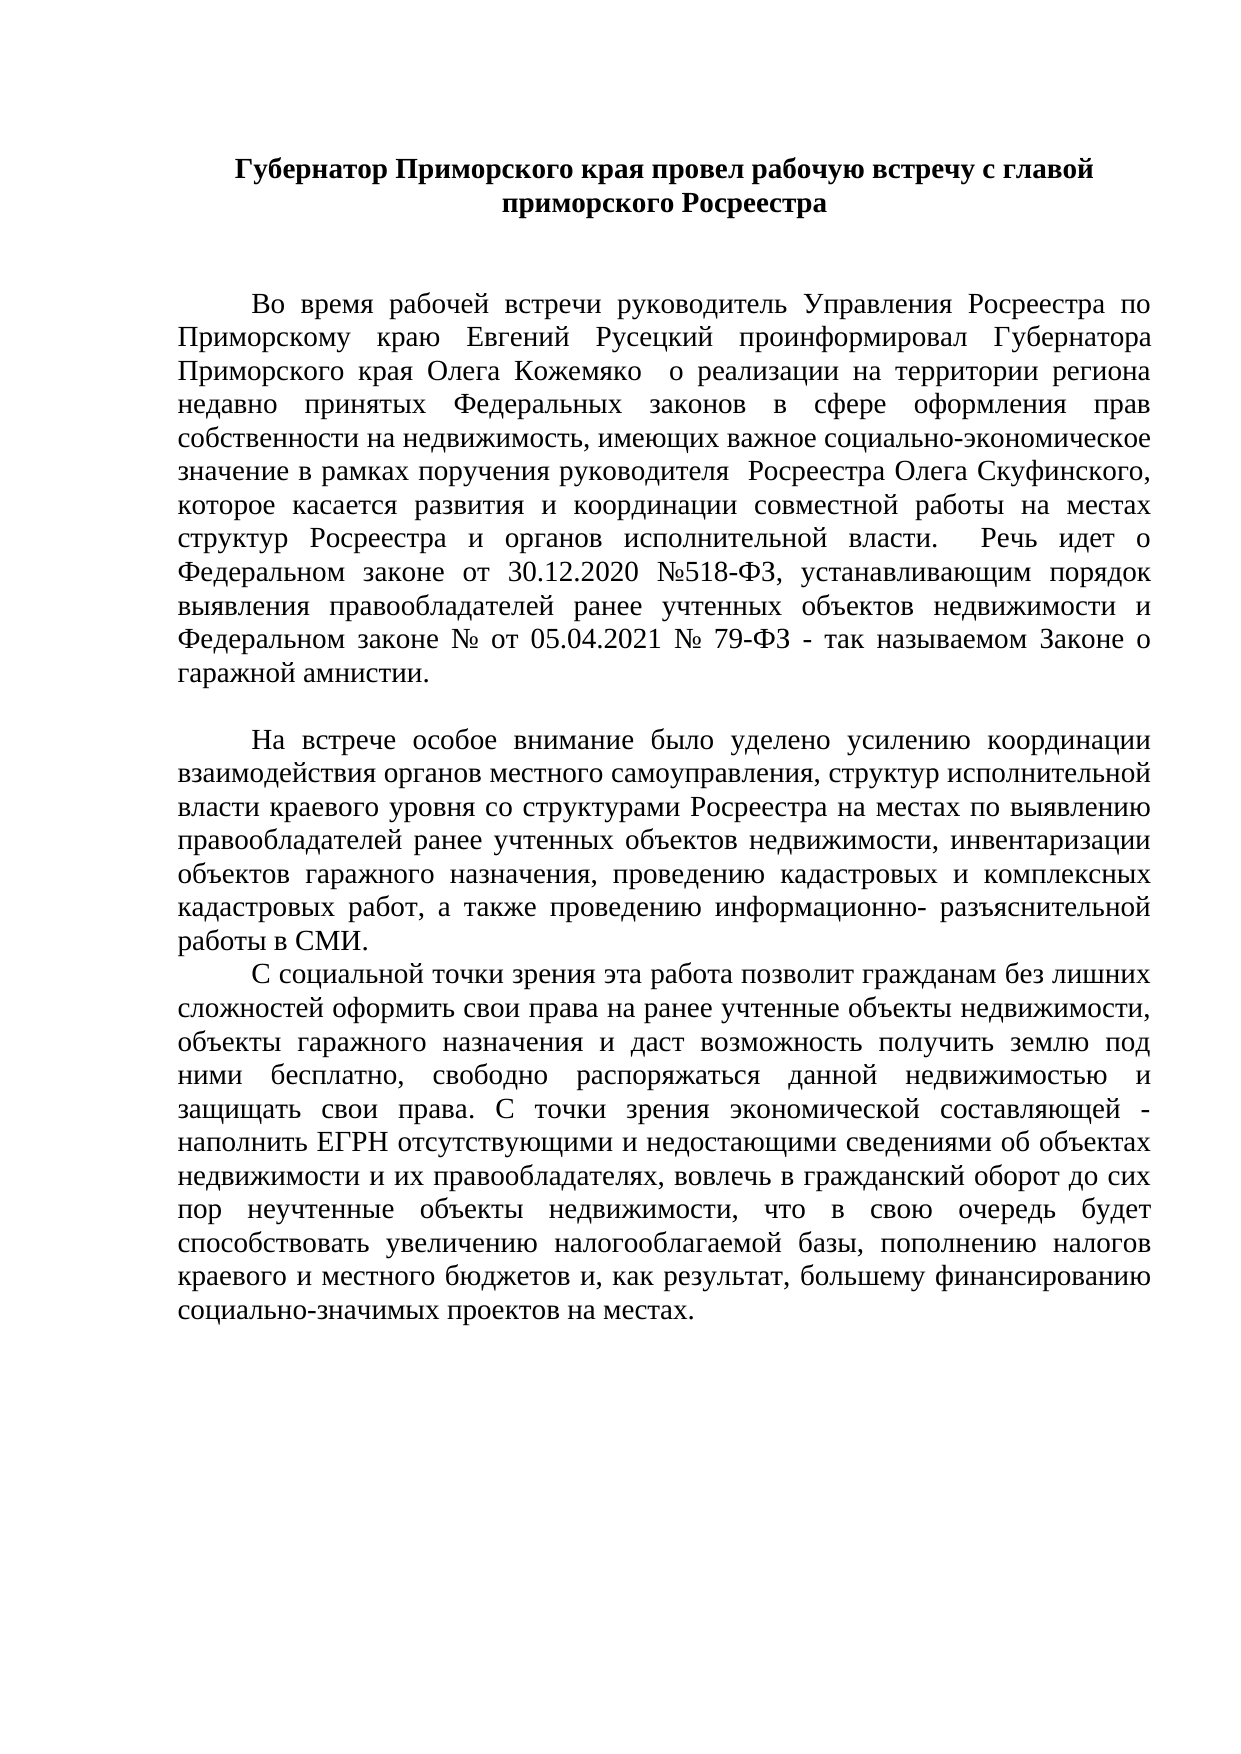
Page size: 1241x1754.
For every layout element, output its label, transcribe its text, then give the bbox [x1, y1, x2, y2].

text Губернатор Приморского края провел рабочую встречу с главой приморского Росреестра [177, 152, 1152, 219]
text Во время рабочей встречи руководитель Управления Росреестра по Приморскому краю Евгений Русецкий проинформировал Губернатора Приморского края Олега Кожемяко о реализации на территории региона недавно принятых Федеральных законов в сфере оформления прав собственности на недвижимость, имеющих важное социально-экономическое значение в рамках поручения руководителя Росреестра Олега Скуфинского, которое касается развития и координации совместной работы на местах структур Росреестра и органов исполнительной власти. Речь идет о Федеральном законе от 30.12.2020 №518-ФЗ, устанавливающим порядок выявления правообладателей ранее учтенных объектов недвижимости и Федеральном законе № от 05.04.2021 № 79-ФЗ - так называемом Законе о гаражной амнистии. [177, 286, 1152, 688]
text На встрече особое внимание было уделено усилению координации взаимодействия органов местного самоуправления, структур исполнительной власти краевого уровня со структурами Росреестра на местах по выявлению правообладателей ранее учтенных объектов недвижимости, инвентаризации объектов гаражного назначения, проведению кадастровых и комплексных кадастровых работ, а также проведению информационно- разъяснительной работы в СМИ. [177, 722, 1152, 957]
text С социальной точки зрения эта работа позволит гражданам без лишних сложностей оформить свои права на ранее учтенные объекты недвижимости, объекты гаражного назначения и даст возможность получить землю под ними бесплатно, свободно распоряжаться данной недвижимостью и защищать свои права. С точки зрения экономической составляющей - наполнить ЕГРН отсутствующими и недостающими сведениями об объектах недвижимости и их правообладателях, вовлечь в гражданский оборот до сих пор неучтенные объекты недвижимости, что в свою очередь будет способствовать увеличению налогооблагаемой базы, пополнению налогов краевого и местного бюджетов и, как результат, большему финансированию социально-значимых проектов на местах. [177, 957, 1152, 1326]
